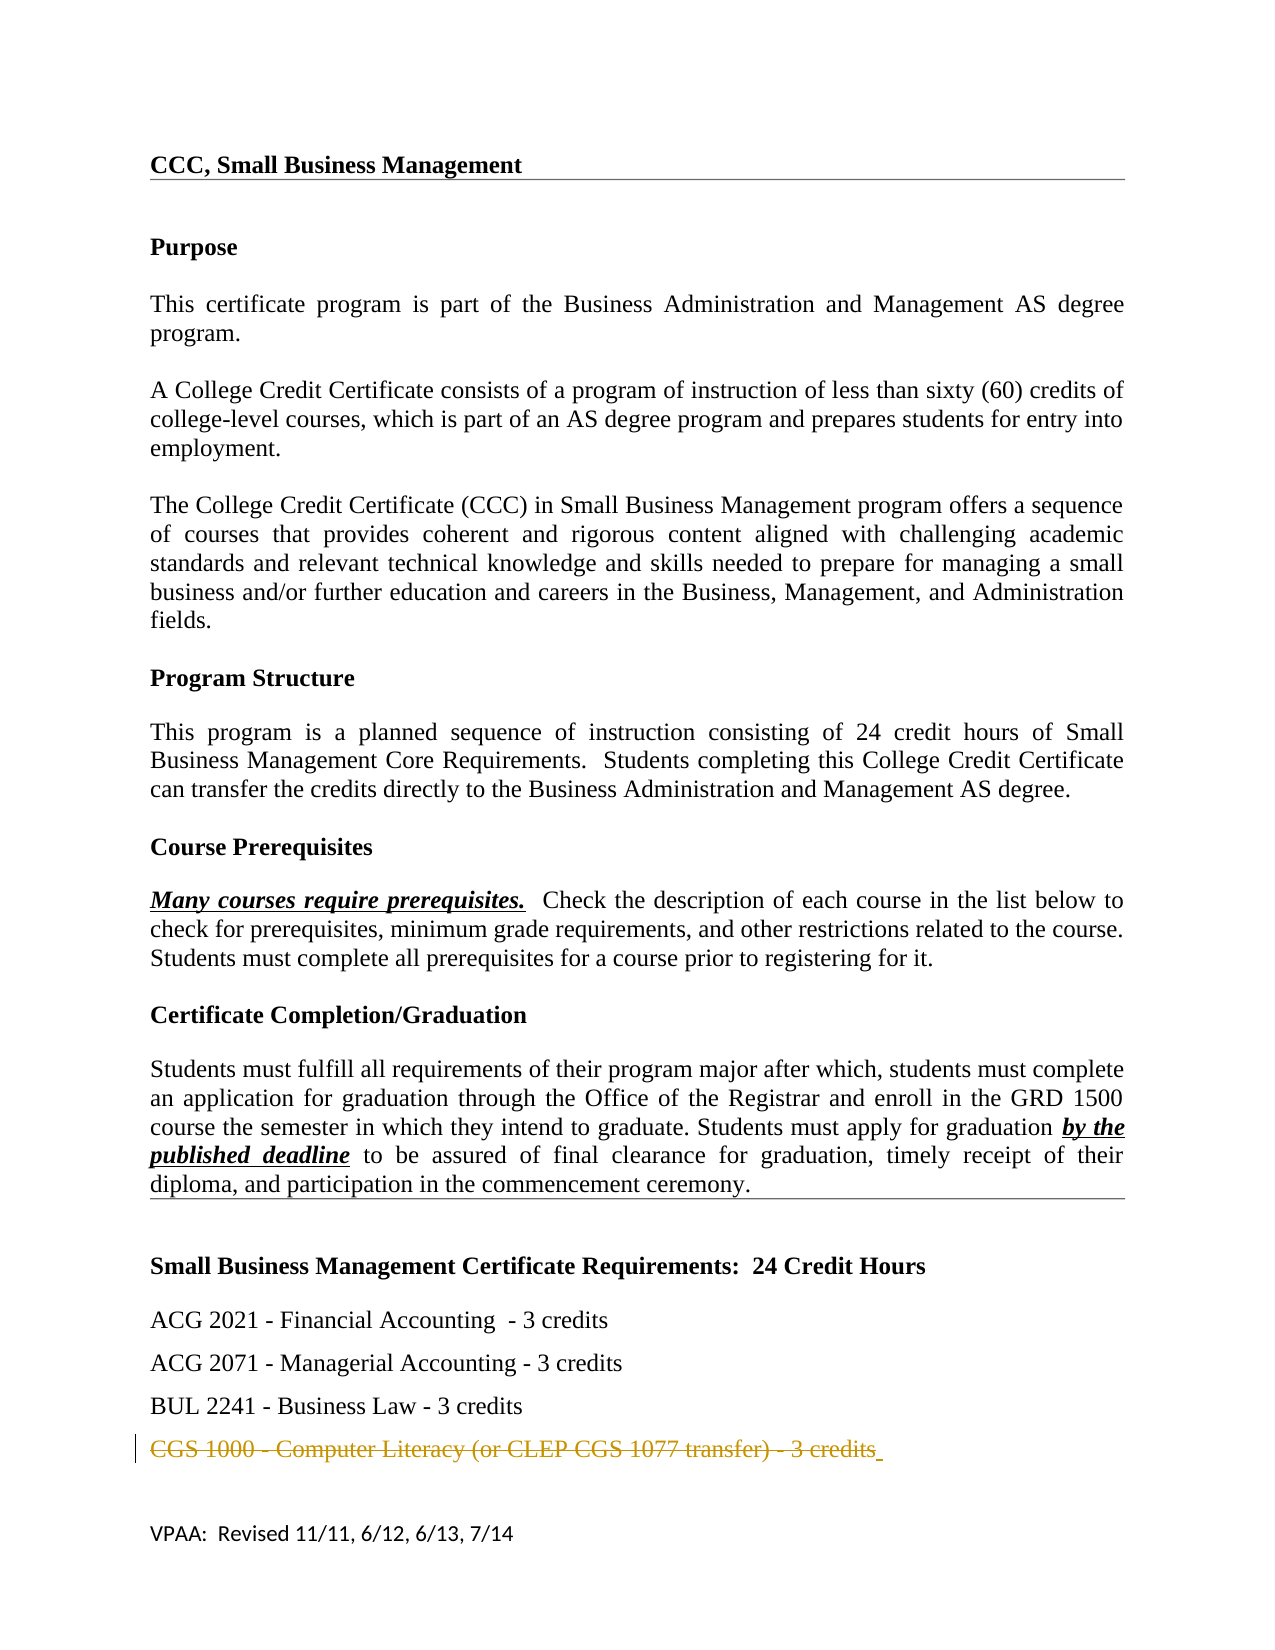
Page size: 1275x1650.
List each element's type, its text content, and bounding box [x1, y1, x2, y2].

text ACG 2071 - Managerial Accounting - 3 credits [150, 1348, 1125, 1377]
text This certificate program is part of the Business Administration and Management AS degree program. [150, 289, 1125, 347]
text Small Business Management Certificate Requirements: 24 Credit Hours [150, 1251, 1125, 1280]
text Purpose [150, 232, 1125, 261]
text Certificate Completion/Graduation [150, 1001, 1125, 1029]
text ACG 2021 - Financial Accounting - 3 credits [150, 1305, 1125, 1333]
text Program Structure [150, 663, 1125, 692]
text Course Prerequisites [150, 832, 1125, 861]
text The College Credit Certificate (CCC) in Small Business Management program offers a sequence of courses that provides coherent and rigorous content aligned with challenging academic standards and relevant technical knowledge and skills needed to prepare for managing a small business and/or further education and careers in the Business, Management, and Administration fields. [150, 491, 1125, 634]
text BUL 2241 - Business Law - 3 credits [150, 1391, 1125, 1420]
text This program is a planned sequence of instruction consisting of 24 credit hours of Small Business Management Core Requirements. Students completing this College Credit Certificate can transfer the credits directly to the Business Administration and Management AS degree. [150, 717, 1125, 803]
text Students must fulfill all requirements of their program major after which, students must complete an application for graduation through the Office of the Registrar and enroll in the GRD 1500 course the semester in which they intend to graduate. Students must apply for graduation by the published deadline to be assured of final clearance for graduation, timely receipt of their diploma, and participation in the commencement ceremony. [150, 1054, 1125, 1198]
text A College Credit Certificate consists of a program of instruction of less than sixty (60) credits of college-level courses, which is part of an AS degree program and prepares students for entry into employment. [150, 376, 1125, 462]
text Many courses require prerequisites. Check the description of each course in the list below to check for prerequisites, minimum grade requirements, and other restrictions related to the course. Students must complete all prerequisites for a course prior to registering for it. [150, 886, 1125, 972]
text CCC, Small Business Management [150, 150, 1125, 178]
